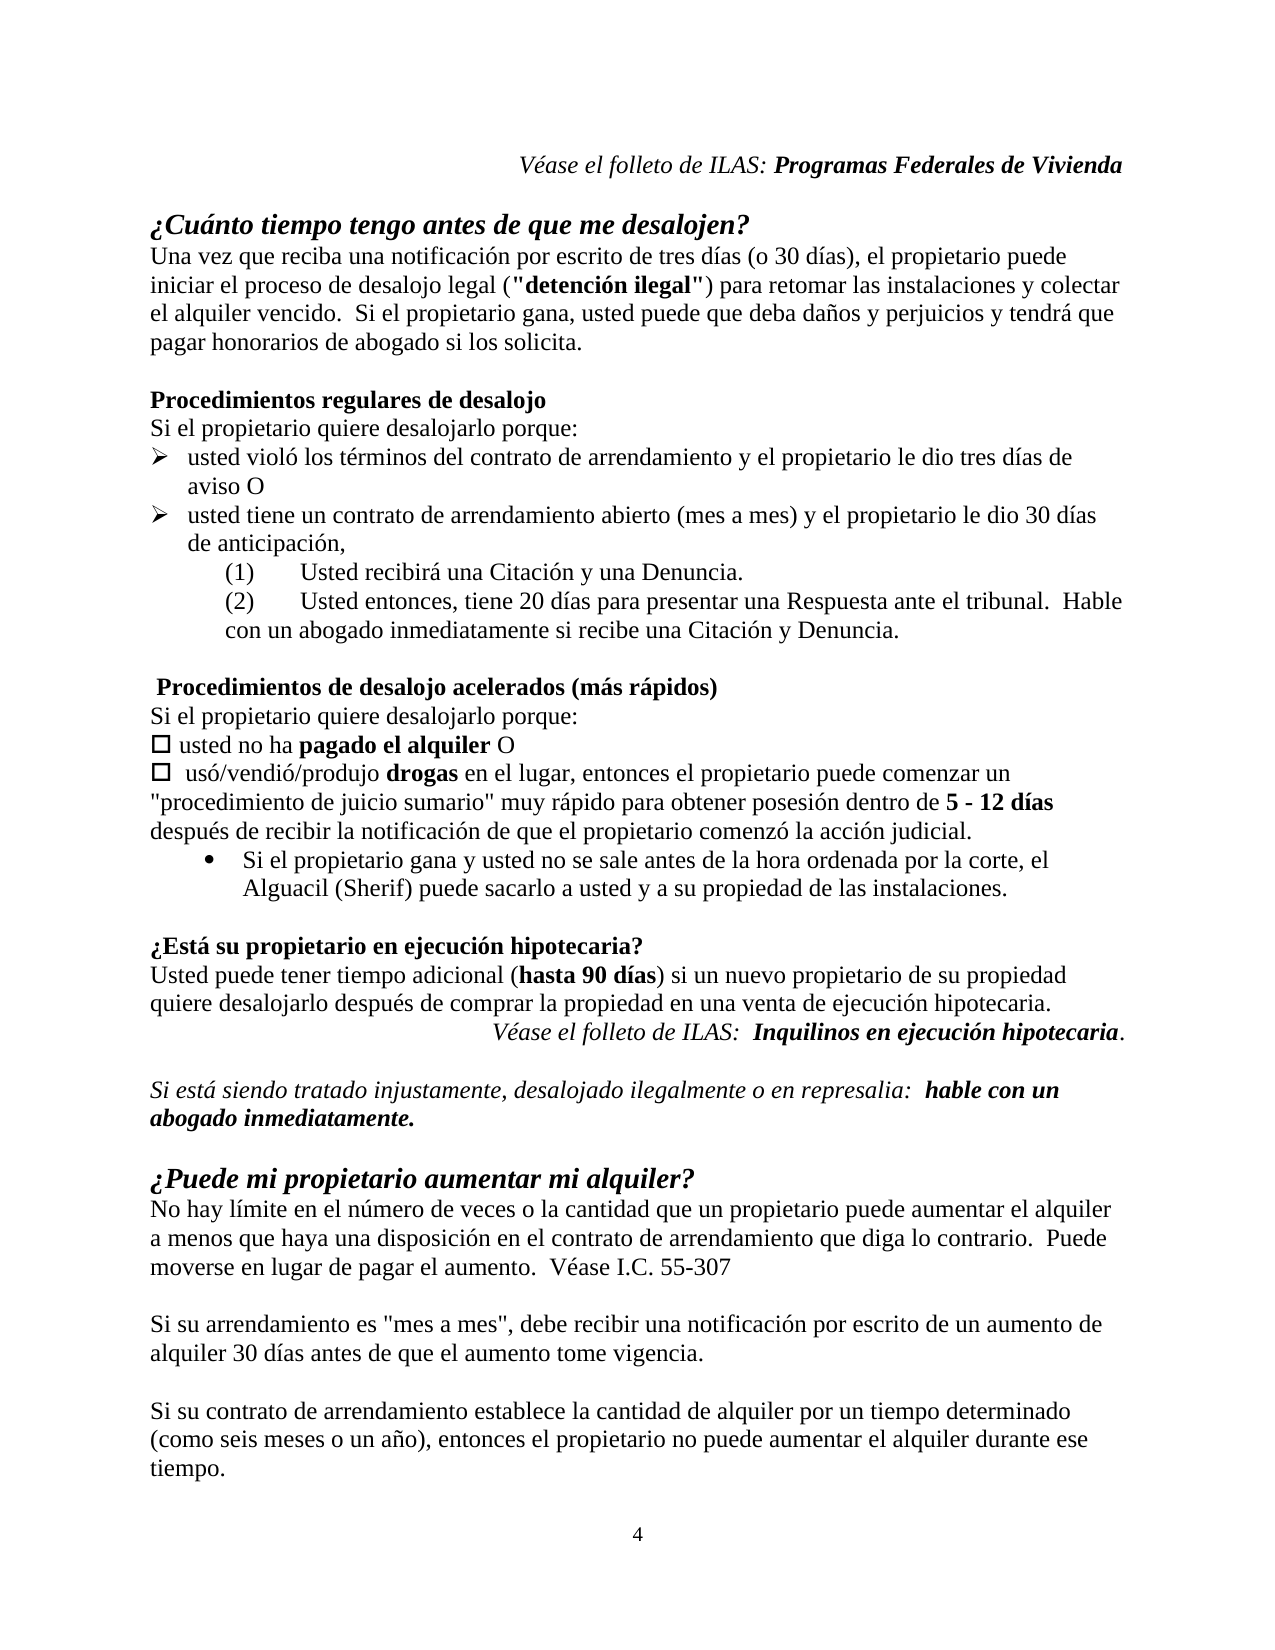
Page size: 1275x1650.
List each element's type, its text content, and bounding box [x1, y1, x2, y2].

list Si el propietario gana y usted no se sale antes de la hora ordenada por la corte, el Alguacil (Sherif) puede sacarlo a usted y a su propiedad de las instalaciones. [205, 845, 1125, 902]
text Si está siendo tratado injustamente, desalojado ilegalmente o en represalia: hable con un abogado inmediatamente. [150, 1075, 1125, 1132]
text Procedimientos de desalojo acelerados (más rápidos) [150, 672, 1125, 701]
text No hay límite en el número de veces o la cantidad que un propietario puede aumentar el alquiler a menos que haya una disposición en el contrato de arrendamiento que diga lo contrario. Puede moverse en lugar de pagar el aumento. Véase I.C. 55-307 [150, 1194, 1125, 1281]
text Si el propietario quiere desalojarlo porque: [150, 701, 1125, 730]
text Si su contrato de arrendamiento establece la cantidad de alquiler por un tiempo determinado (como seis meses o un año), entonces el propietario no puede aumentar el alquiler durante ese tiempo. [150, 1396, 1125, 1482]
text (1) Usted recibirá una Citación y una Denuncia. [225, 557, 1125, 586]
text Usted puede tener tiempo adicional (hasta 90 días) si un nuevo propietario de su propiedad quiere desalojarlo después de comprar la propiedad en una venta de ejecución hipotecaria. [150, 960, 1125, 1017]
text Véase el folleto de ILAS: Programas Federales de Vivienda [150, 150, 1125, 179]
text Si el propietario quiere desalojarlo porque: [150, 413, 1125, 442]
text Véase el folleto de ILAS: Inquilinos en ejecución hipotecaria. [150, 1017, 1125, 1046]
list usted tiene un contrato de arrendamiento abierto (mes a mes) y el propietario le dio 30 días de anticipación, [150, 500, 1125, 557]
list usted violó los términos del contrato de arrendamiento y el propietario le dio tres días de aviso O [150, 442, 1125, 500]
text Una vez que reciba una notificación por escrito de tres días (o 30 días), el propietario puede iniciar el proceso de desalojo legal ("detención ilegal") para retomar las instalaciones y colectar el alquiler vencido. Si el propietario gana, usted puede que deba daños y perjuicios y tendrá que pagar honorarios de abogado si los solicita. [150, 241, 1125, 356]
text ¿Cuánto tiempo tengo antes de que me desalojen? [150, 207, 1125, 241]
text ¿Está su propietario en ejecución hipotecaria? [150, 931, 1125, 960]
text Si su arrendamiento es "mes a mes", debe recibir una notificación por escrito de un aumento de alquiler 30 días antes de que el aumento tome vigencia. [150, 1309, 1125, 1367]
text usted no ha pagado el alquiler O [150, 730, 1125, 758]
text ¿Puede mi propietario aumentar mi alquiler? [150, 1161, 1125, 1194]
text usó/vendió/produjo drogas en el lugar, entonces el propietario puede comenzar un "procedimiento de juicio sumario" muy rápido para obtener posesión dentro de 5 - 12 días después de recibir la notificación de que el propietario comenzó la acción judicial. [150, 758, 1125, 845]
text Procedimientos regulares de desalojo [150, 385, 1125, 413]
text (2) Usted entonces, tiene 20 días para presentar una Respuesta ante el tribunal. Hable con un abogado inmediatamente si recibe una Citación y Denuncia. [225, 586, 1125, 643]
